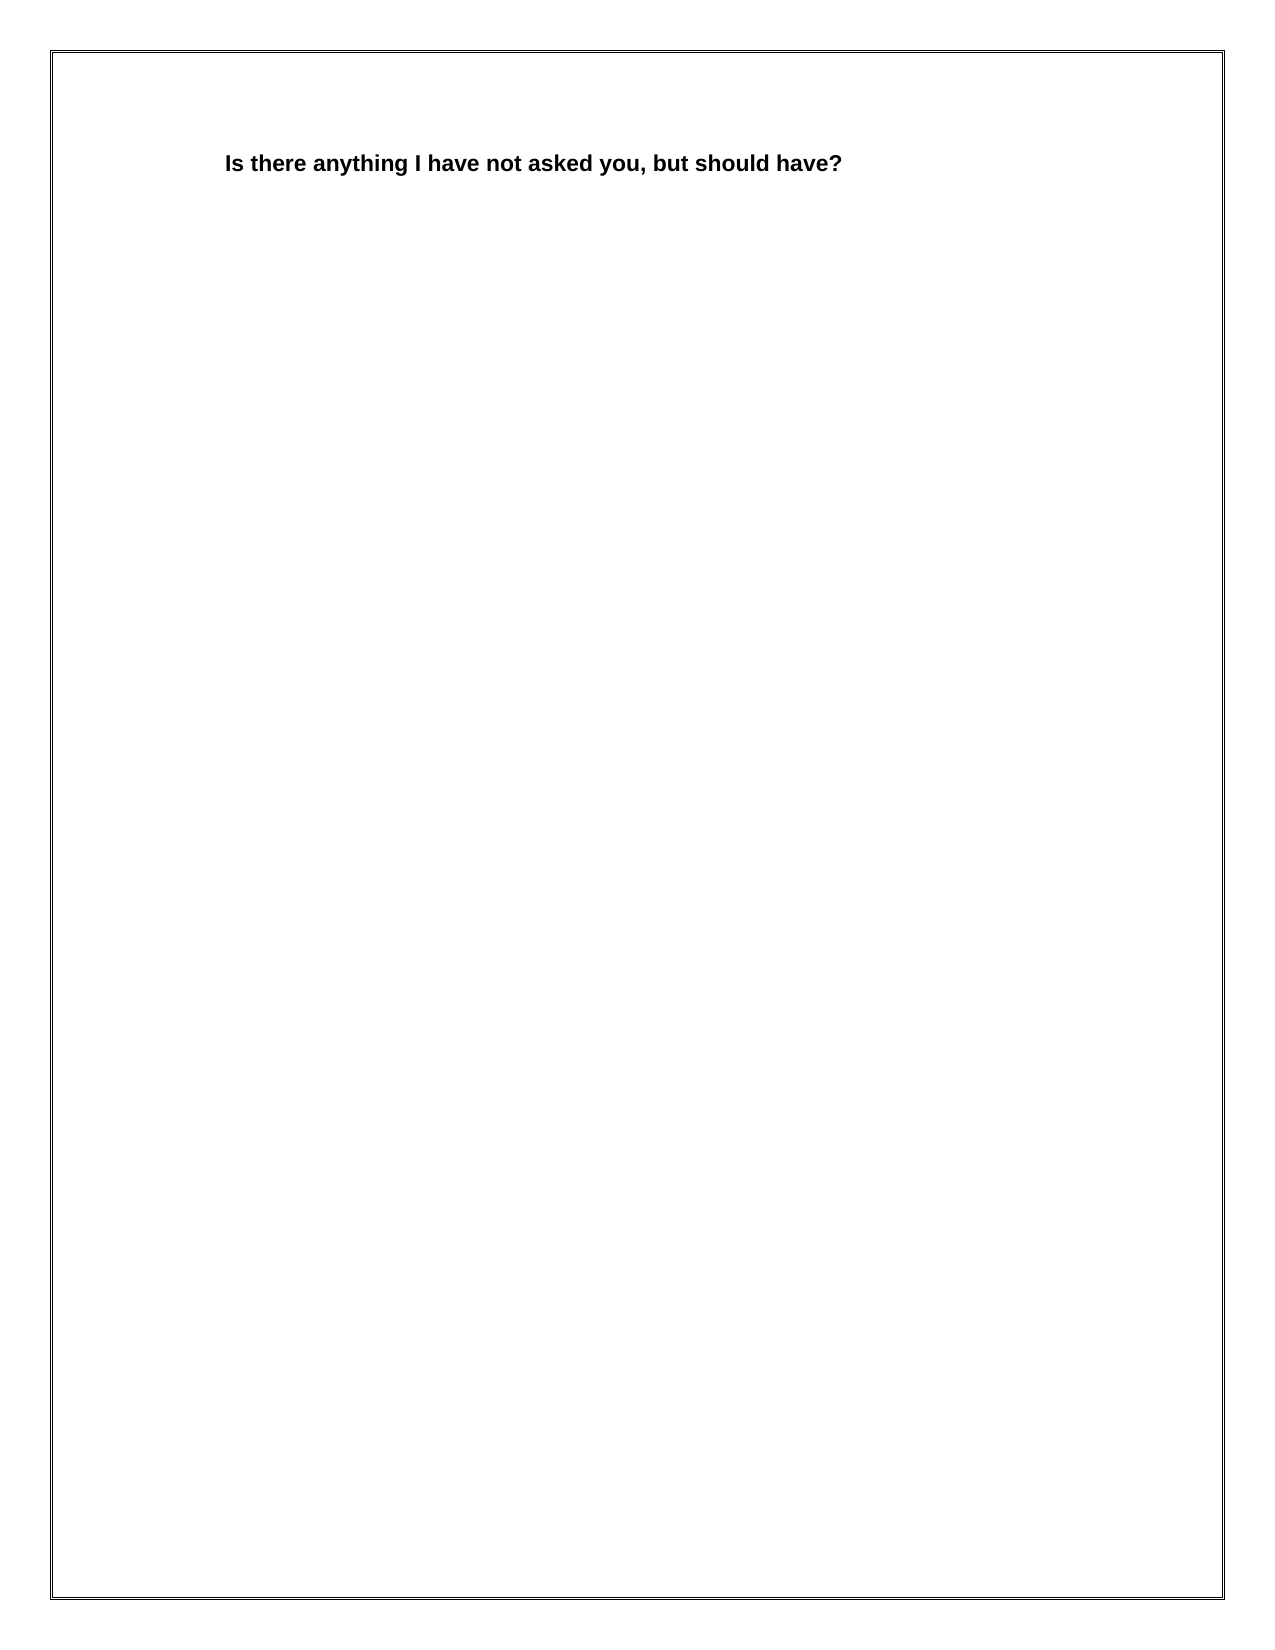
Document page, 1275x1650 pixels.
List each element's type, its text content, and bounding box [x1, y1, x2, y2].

list Is there anything I have not asked you, but should have? [225, 150, 1125, 176]
